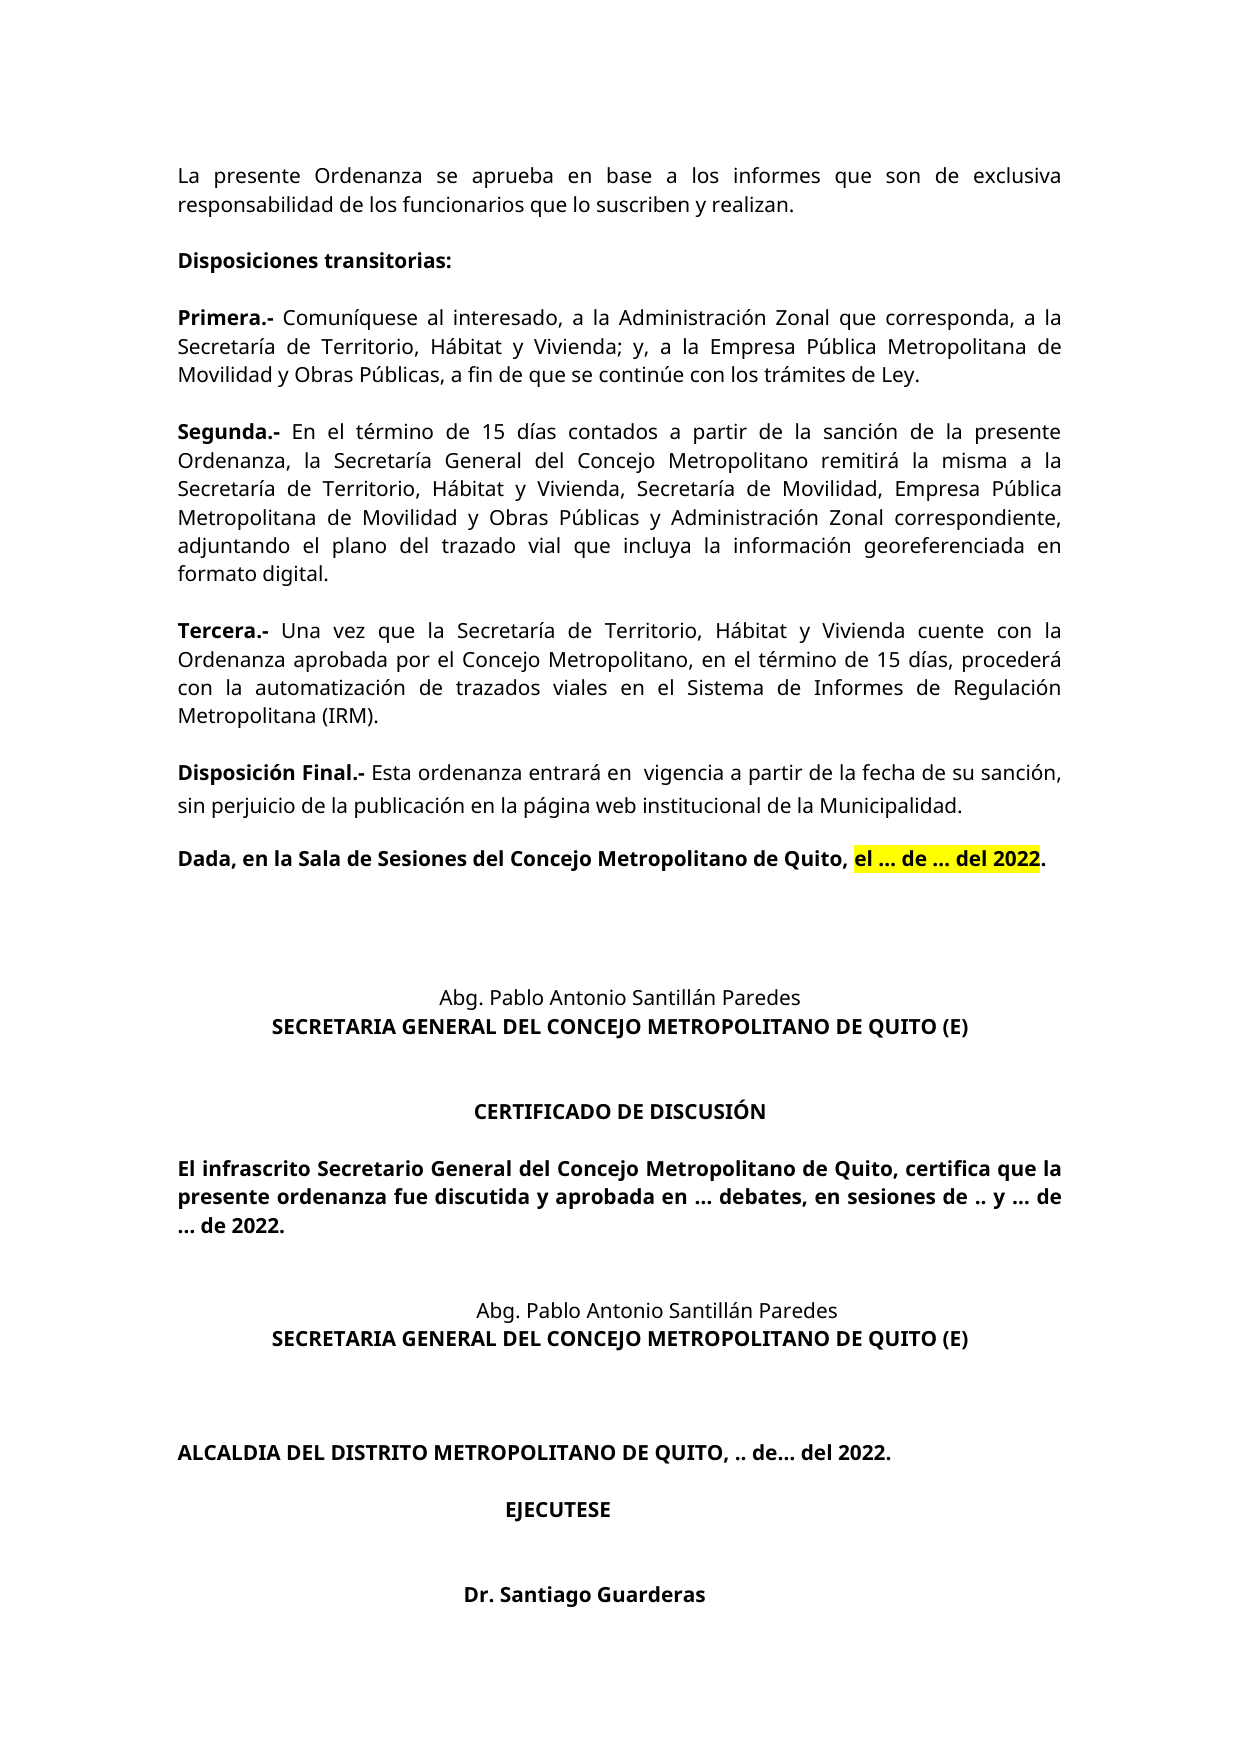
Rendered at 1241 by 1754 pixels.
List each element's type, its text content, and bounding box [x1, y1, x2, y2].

text ALCALDIA DEL DISTRITO METROPOLITANO DE QUITO, .. de… del 2022. [177, 1438, 1063, 1467]
text Abg. Pablo Antonio Santillán Paredes [177, 1296, 1063, 1324]
text EJECUTESE [177, 1495, 1063, 1524]
text Segunda.- En el término de 15 días contados a partir de la sanción de la presente Ordenanza, la Secretaría General del Concejo Metropolitano remitirá la misma a la Secretaría de Territorio, Hábitat y Vivienda, Secretaría de Movilidad, Empresa Pública Metropolitana de Movilidad y Obras Públicas y Administración Zonal correspondiente, adjuntando el plano del trazado vial que incluya la información georeferenciada en formato digital. [177, 417, 1063, 588]
text Tercera.- Una vez que la Secretaría de Territorio, Hábitat y Vivienda cuente con la Ordenanza aprobada por el Concejo Metropolitano, en el término de 15 días, procederá con la automatización de trazados viales en el Sistema de Informes de Regulación Metropolitana (IRM). [177, 616, 1063, 730]
text Dada, en la Sala de Sesiones del Concejo Metropolitano de Quito, el … de … del 2022. [177, 844, 1063, 873]
text Primera.- Comuníquese al interesado, a la Administración Zonal que corresponda, a la Secretaría de Territorio, Hábitat y Vivienda; y, a la Empresa Pública Metropolitana de Movilidad y Obras Públicas, a fin de que se continúe con los trámites de Ley. [177, 303, 1063, 389]
text Dr. Santiago Guarderas [177, 1581, 1063, 1609]
text SECRETARIA GENERAL DEL CONCEJO METROPOLITANO DE QUITO (E) [177, 1012, 1063, 1040]
text El infrascrito Secretario General del Concejo Metropolitano de Quito, certifica que la presente ordenanza fue discutida y aprobada en … debates, en sesiones de .. y … de … de 2022. [177, 1154, 1063, 1239]
text Disposición Final.- Esta ordenanza entrará en vigencia a partir de la fecha de su sanción, sin perjuicio de la publicación en la página web institucional de la Municipalidad. [177, 758, 1063, 819]
text Abg. Pablo Antonio Santillán Paredes [177, 983, 1063, 1012]
text La presente Ordenanza se aprueba en base a los informes que son de exclusiva responsabilidad de los funcionarios que lo suscriben y realizan. [177, 161, 1063, 218]
text CERTIFICADO DE DISCUSIÓN [177, 1097, 1063, 1126]
text Disposiciones transitorias: [177, 247, 1063, 275]
text SECRETARIA GENERAL DEL CONCEJO METROPOLITANO DE QUITO (E) [177, 1324, 1063, 1353]
